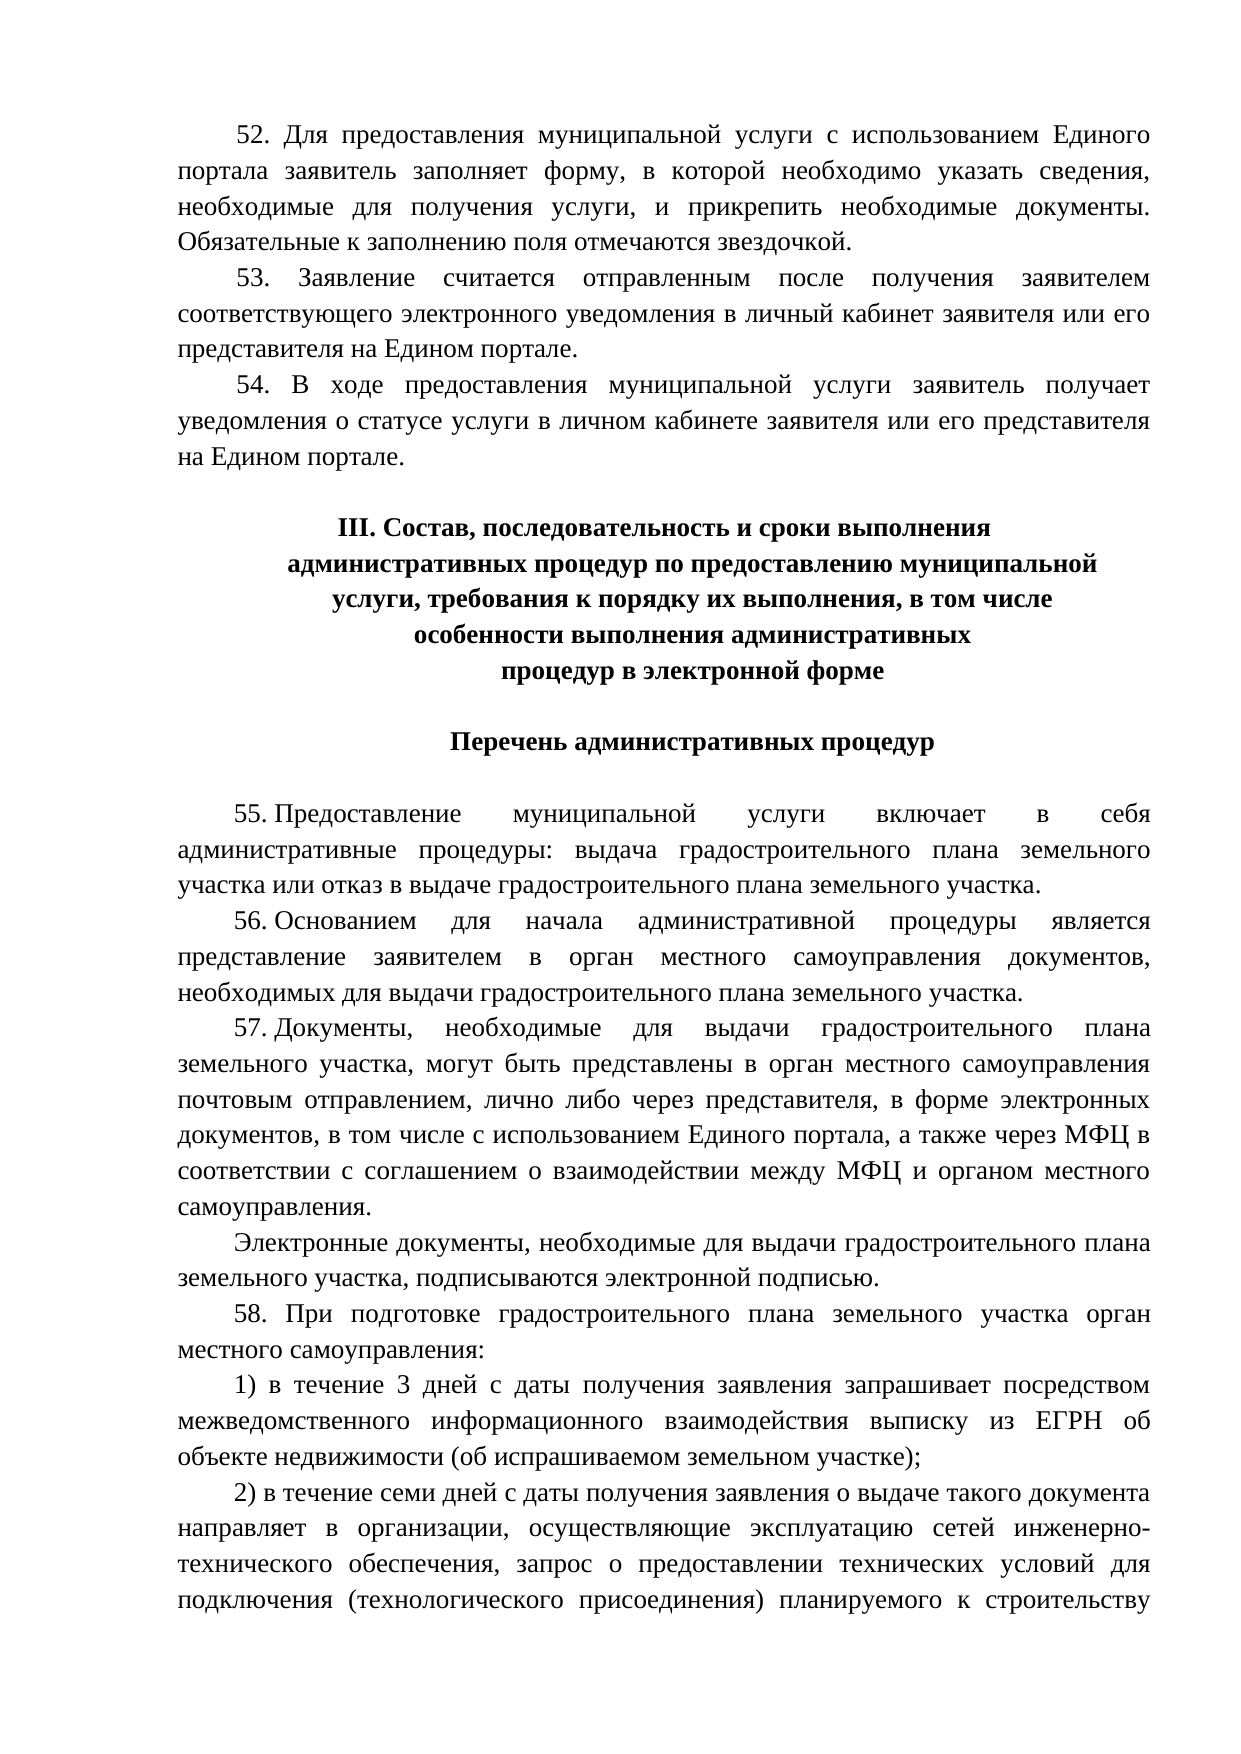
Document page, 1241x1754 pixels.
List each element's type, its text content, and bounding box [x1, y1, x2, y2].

text процедур в электронной форме [177, 654, 1152, 685]
text 57. Документы, необходимые для выдачи градостроительного плана земельного участка, могут быть представлены в орган местного самоуправления почтовым отправлением, лично либо через представителя, в форме электронных документов, в том числе с использованием Единого портала, а также через МФЦ в соответствии с соглашением о взаимодействии между МФЦ и органом местного самоуправления. [177, 1011, 1152, 1221]
text услуги, требования к порядку их выполнения, в том числе [177, 583, 1152, 614]
text III. Состав, последовательность и сроки выполнения [177, 511, 1152, 542]
text 55. Предоставление муниципальной услуги включает в себя административные процедуры: выдача градостроительного плана земельного участка или отказ в выдаче градостроительного плана земельного участка. [177, 797, 1152, 899]
text 54. В ходе предоставления муниципальной услуги заявитель получает уведомления о статусе услуги в личном кабинете заявителя или его представителя на Едином портале. [177, 368, 1152, 471]
text Перечень административных процедур [177, 726, 1152, 757]
text 1) в течение 3 дней с даты получения заявления запрашивает посредством межведомственного информационного взаимодействия выписку из ЕГРН об объекте недвижимости (об испрашиваемом земельном участке); [177, 1369, 1152, 1471]
text 52. Для предоставления муниципальной услуги с использованием Единого портала заявитель заполняет форму, в которой необходимо указать сведения, необходимые для получения услуги, и прикрепить необходимые документы. Обязательные к заполнению поля отмечаются звездочкой. [177, 118, 1152, 256]
text 53. Заявление считается отправленным после получения заявителем соответствующего электронного уведомления в личный кабинет заявителя или его представителя на Едином портале. [177, 261, 1152, 364]
text Электронные документы, необходимые для выдачи градостроительного плана земельного участка, подписываются электронной подписью. [177, 1226, 1152, 1293]
text 58. При подготовке градостроительного плана земельного участка орган местного самоуправления: [177, 1297, 1152, 1364]
text 56. Основанием для начала административной процедуры является представление заявителем в орган местного самоуправления документов, необходимых для выдачи градостроительного плана земельного участка. [177, 904, 1152, 1007]
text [177, 1476, 1152, 1614]
text административных процедур по предоставлению муниципальной [177, 547, 1152, 578]
text особенности выполнения административных [177, 618, 1152, 649]
